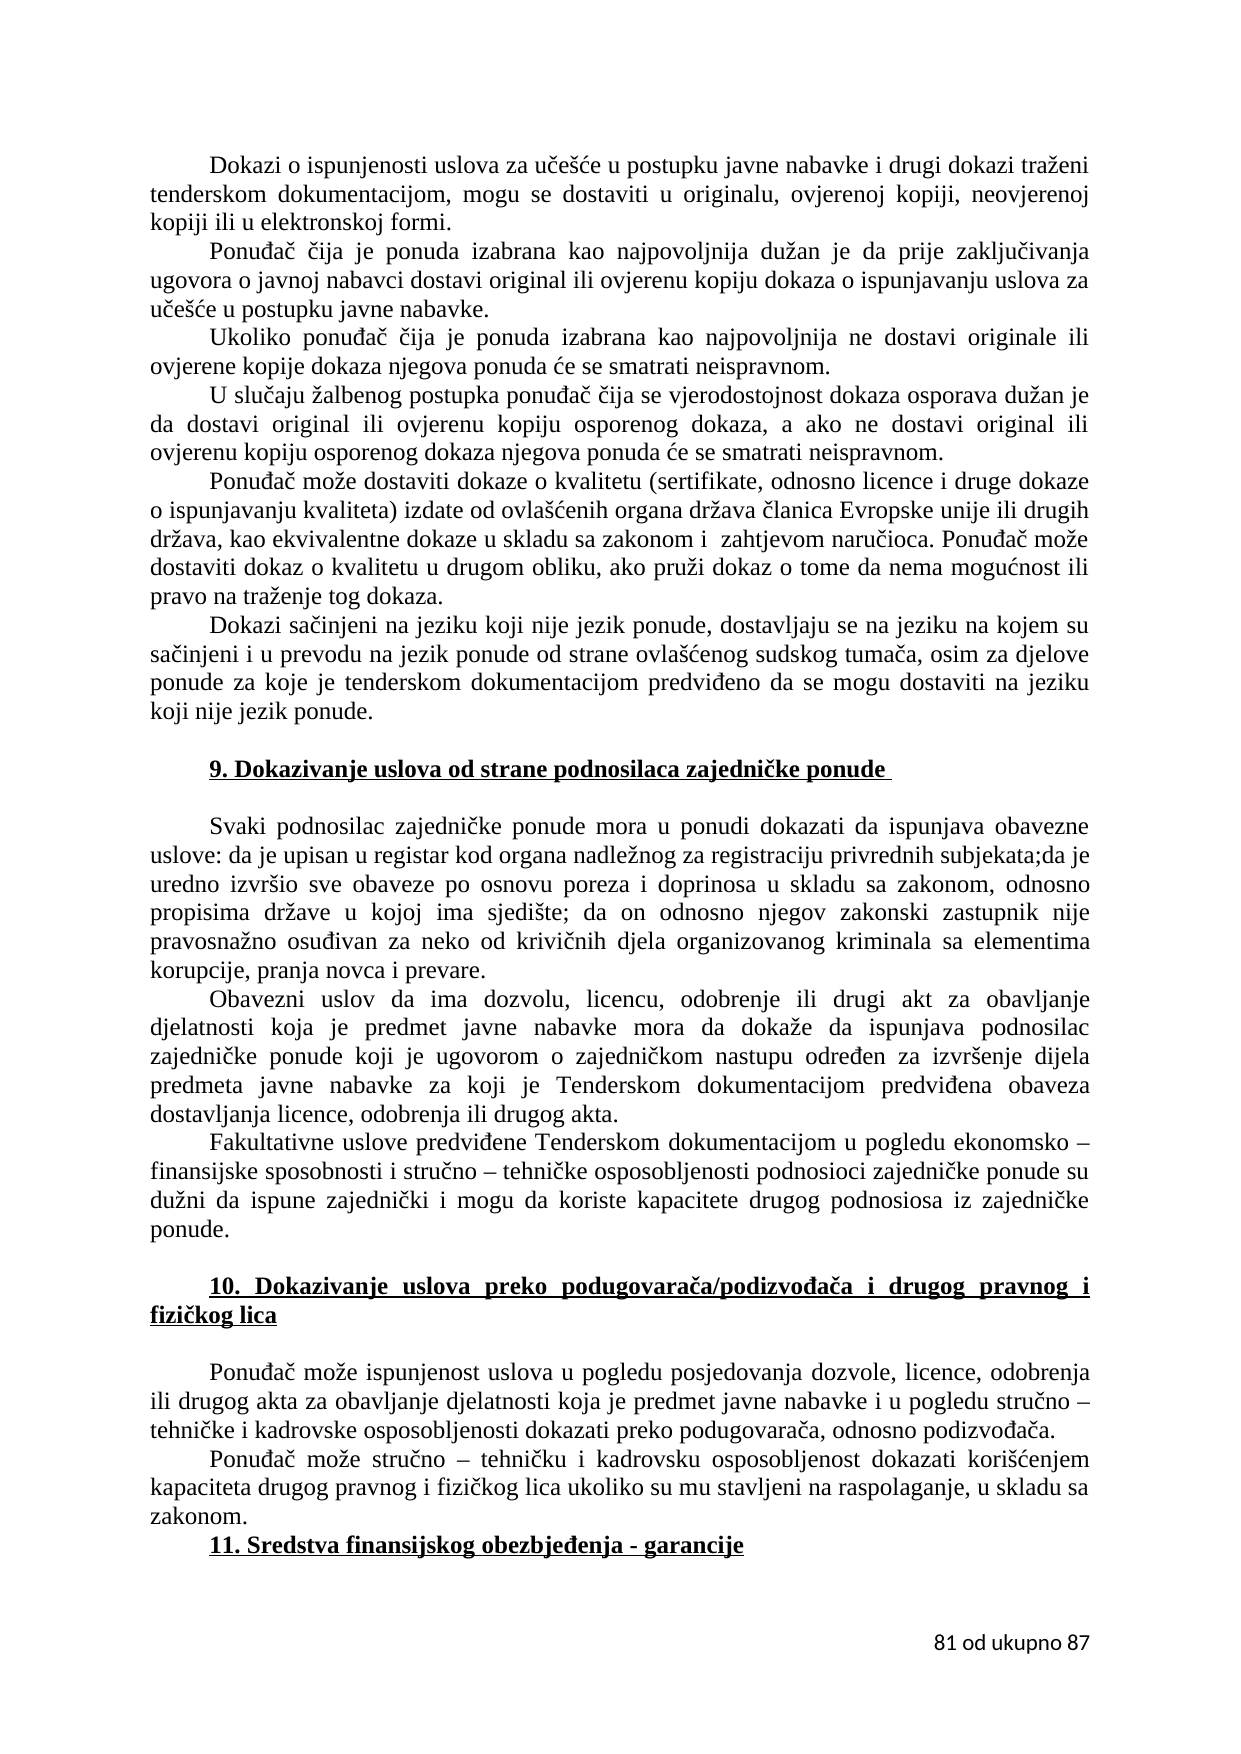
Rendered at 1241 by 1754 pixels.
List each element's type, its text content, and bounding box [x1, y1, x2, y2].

text Ponuđač može dostaviti dokaze o kvalitetu (sertifikate, odnosno licence i druge dokaze o ispunjavanju kvaliteta) izdate od ovlašćenih organa država članica Evropske unije ili drugih država, kao ekvivalentne dokaze u skladu sa zakonom i zahtjevom naručioca. Ponuđač može dostaviti dokaz o kvalitetu u drugom obliku, ako pruži dokaz o tome da nema mogućnost ili pravo na traženje tog dokaza. [150, 466, 1090, 610]
text 9. Dokazivanje uslova od strane podnosilaca zajedničke ponude [150, 754, 1090, 782]
text Svaki podnosilac zajedničke ponude mora u ponudi dokazati da ispunjava obavezne uslove: da je upisan u registar kod organa nadležnog za registraciju privrednih subjekata;da je uredno izvršio sve obaveze po osnovu poreza i doprinosa u skladu sa zakonom, odnosno propisima države u kojoj ima sjedište; da on odnosno njegov zakonski zastupnik nije pravosnažno osuđivan za neko od krivičnih djela organizovanog kriminala sa elementima korupcije, pranja novca i prevare. [150, 811, 1090, 984]
text Ponuđač čija je ponuda izabrana kao najpovoljnija dužan je da prije zaključivanja ugovora o javnoj nabavci dostavi original ili ovjerenu kopiju dokaza o ispunjavanju uslova za učešće u postupku javne nabavke. [150, 236, 1090, 322]
text Fakultativne uslove predviđene Tenderskom dokumentacijom u pogledu ekonomsko – finansijske sposobnosti i stručno – tehničke osposobljenosti podnosioci zajedničke ponude su dužni da ispune zajednički i mogu da koriste kapacitete drugog podnosiosa iz zajedničke ponude. [150, 1127, 1090, 1242]
text U slučaju žalbenog postupka ponuđač čija se vjerodostojnost dokaza osporava dužan je da dostavi original ili ovjerenu kopiju osporenog dokaza, a ako ne dostavi original ili ovjerenu kopiju osporenog dokaza njegova ponuda će se smatrati neispravnom. [150, 380, 1090, 466]
text Dokazi sačinjeni na jeziku koji nije jezik ponude, dostavljaju se na jeziku na kojem su sačinjeni i u prevodu na jezik ponude od strane ovlašćenog sudskog tumača, osim za djelove ponude za koje je tenderskom dokumentacijom predviđeno da se mogu dostaviti na jeziku koji nije jezik ponude. [150, 610, 1090, 725]
text Dokazi o ispunjenosti uslova za učešće u postupku javne nabavke i drugi dokazi traženi tenderskom dokumentacijom, mogu se dostaviti u originalu, ovjerenoj kopiji, neovjerenoj kopiji ili u elektronskoj formi. [150, 150, 1090, 236]
text Ponuđač može stručno – tehničku i kadrovsku osposobljenost dokazati korišćenjem kapaciteta drugog pravnog i fizičkog lica ukoliko su mu stavljeni na raspolaganje, u skladu sa zakonom. [150, 1444, 1090, 1530]
text Ponuđač može ispunjenost uslova u pogledu posjedovanja dozvole, licence, odobrenja ili drugog akta za obavljanje djelatnosti koja je predmet javne nabavke i u pogledu stručno – tehničke i kadrovske osposobljenosti dokazati preko podugovarača, odnosno podizvođača. [150, 1357, 1090, 1444]
text Ukoliko ponuđač čija je ponuda izabrana kao najpovoljnija ne dostavi originale ili ovjerene kopije dokaza njegova ponuda će se smatrati neispravnom. [150, 322, 1090, 380]
text Obavezni uslov da ima dozvolu, licencu, odobrenje ili drugi akt za obavljanje djelatnosti koja je predmet javne nabavke mora da dokaže da ispunjava podnosilac zajedničke ponude koji je ugovorom o zajedničkom nastupu određen za izvršenje dijela predmeta javne nabavke za koji je Tenderskom dokumentacijom predviđena obaveza dostavljanja licence, odobrenja ili drugog akta. [150, 984, 1090, 1127]
text 11. Sredstva finansijskog obezbjeđenja - garancije [209, 1530, 1090, 1559]
text 10. Dokazivanje uslova preko podugovarača/podizvođača i drugog pravnog i fizičkog lica [150, 1271, 1090, 1329]
